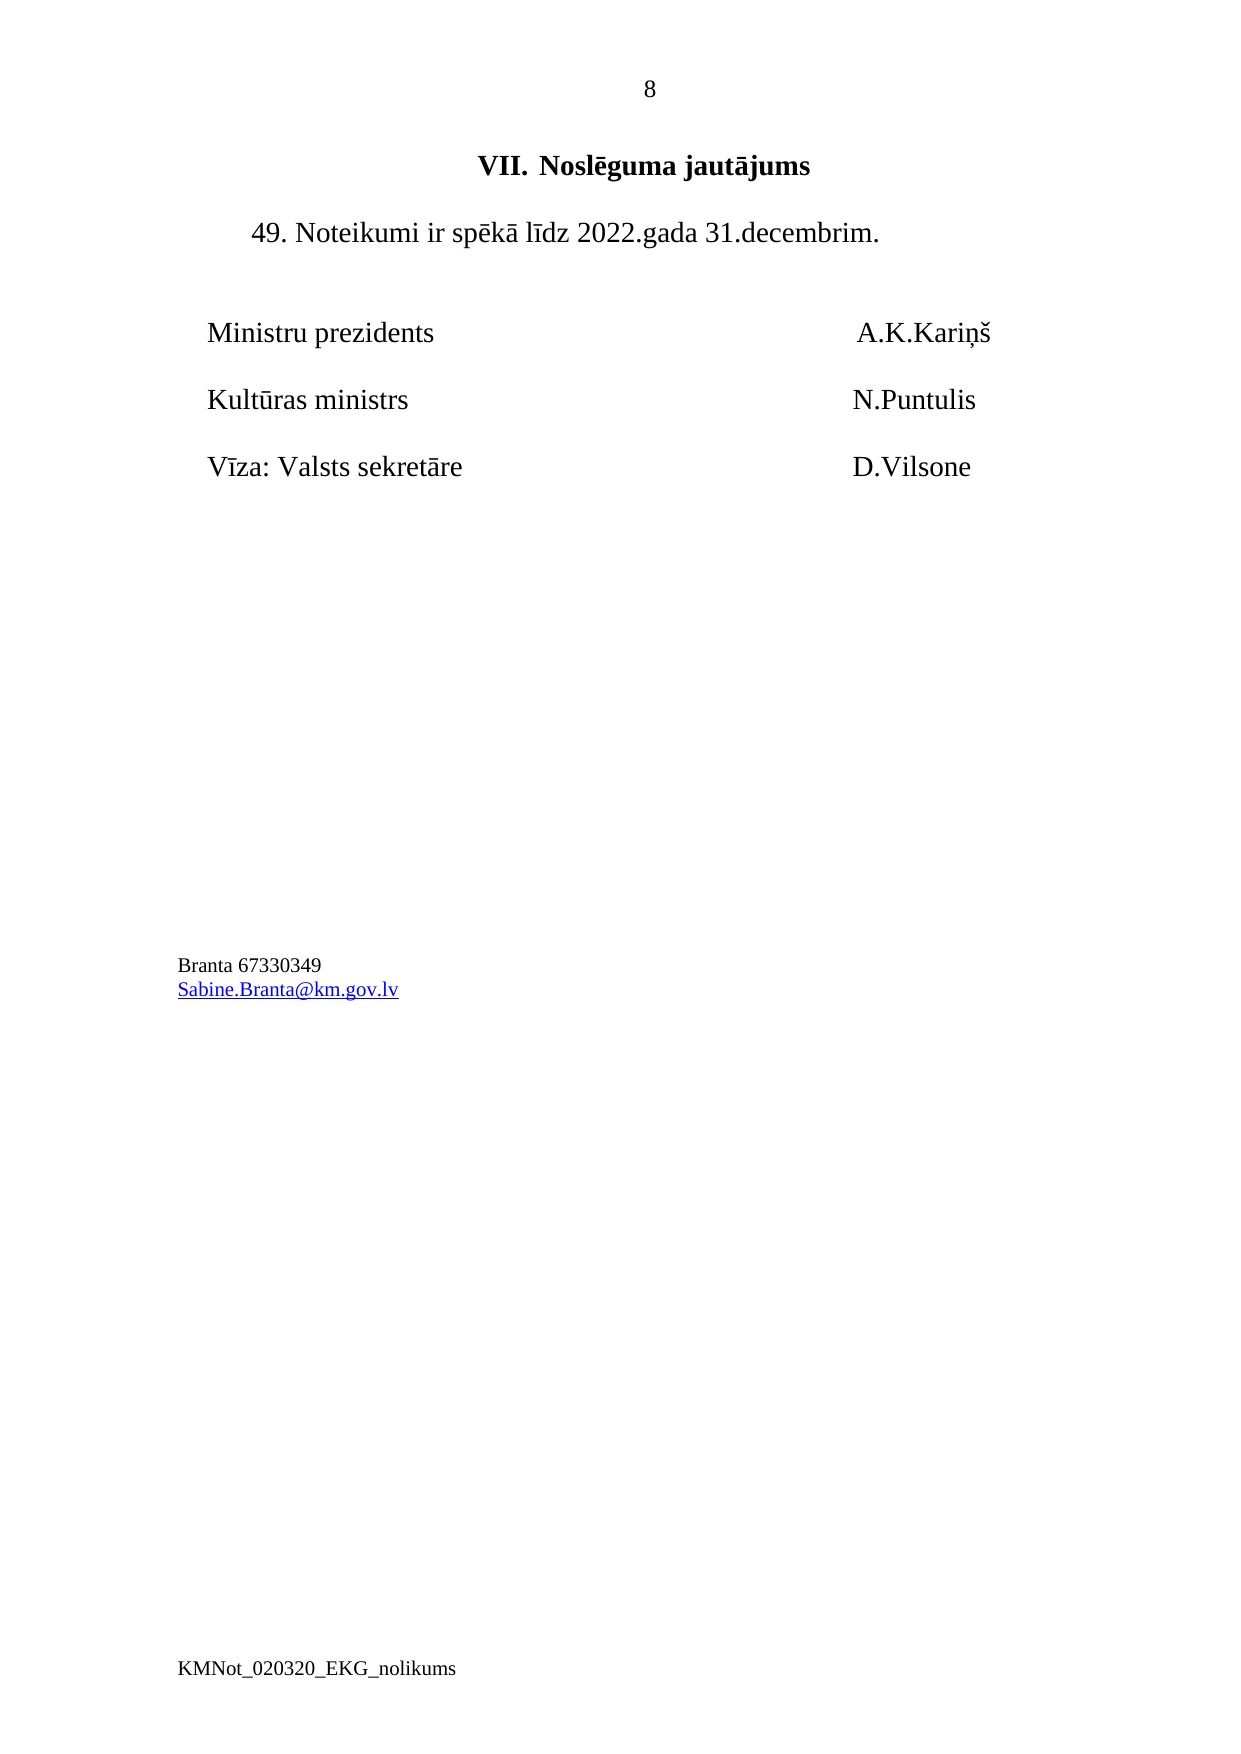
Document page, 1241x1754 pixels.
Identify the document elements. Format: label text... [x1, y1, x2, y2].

list Noslēguma jautājums [477, 148, 1122, 181]
text Kultūras ministrs N.Puntulis [177, 382, 1122, 416]
text 49. Noteikumi ir spēkā līdz 2022.gada 31.decembrim. [177, 215, 1122, 248]
text Ministru prezidents A.K.Kariņš [177, 315, 1093, 349]
text Vīza: Valsts sekretāre D.Vilsone [177, 449, 1063, 483]
text Sabine.Branta@km.gov.lv [177, 977, 1122, 1001]
text Branta 67330349 [177, 953, 1122, 977]
